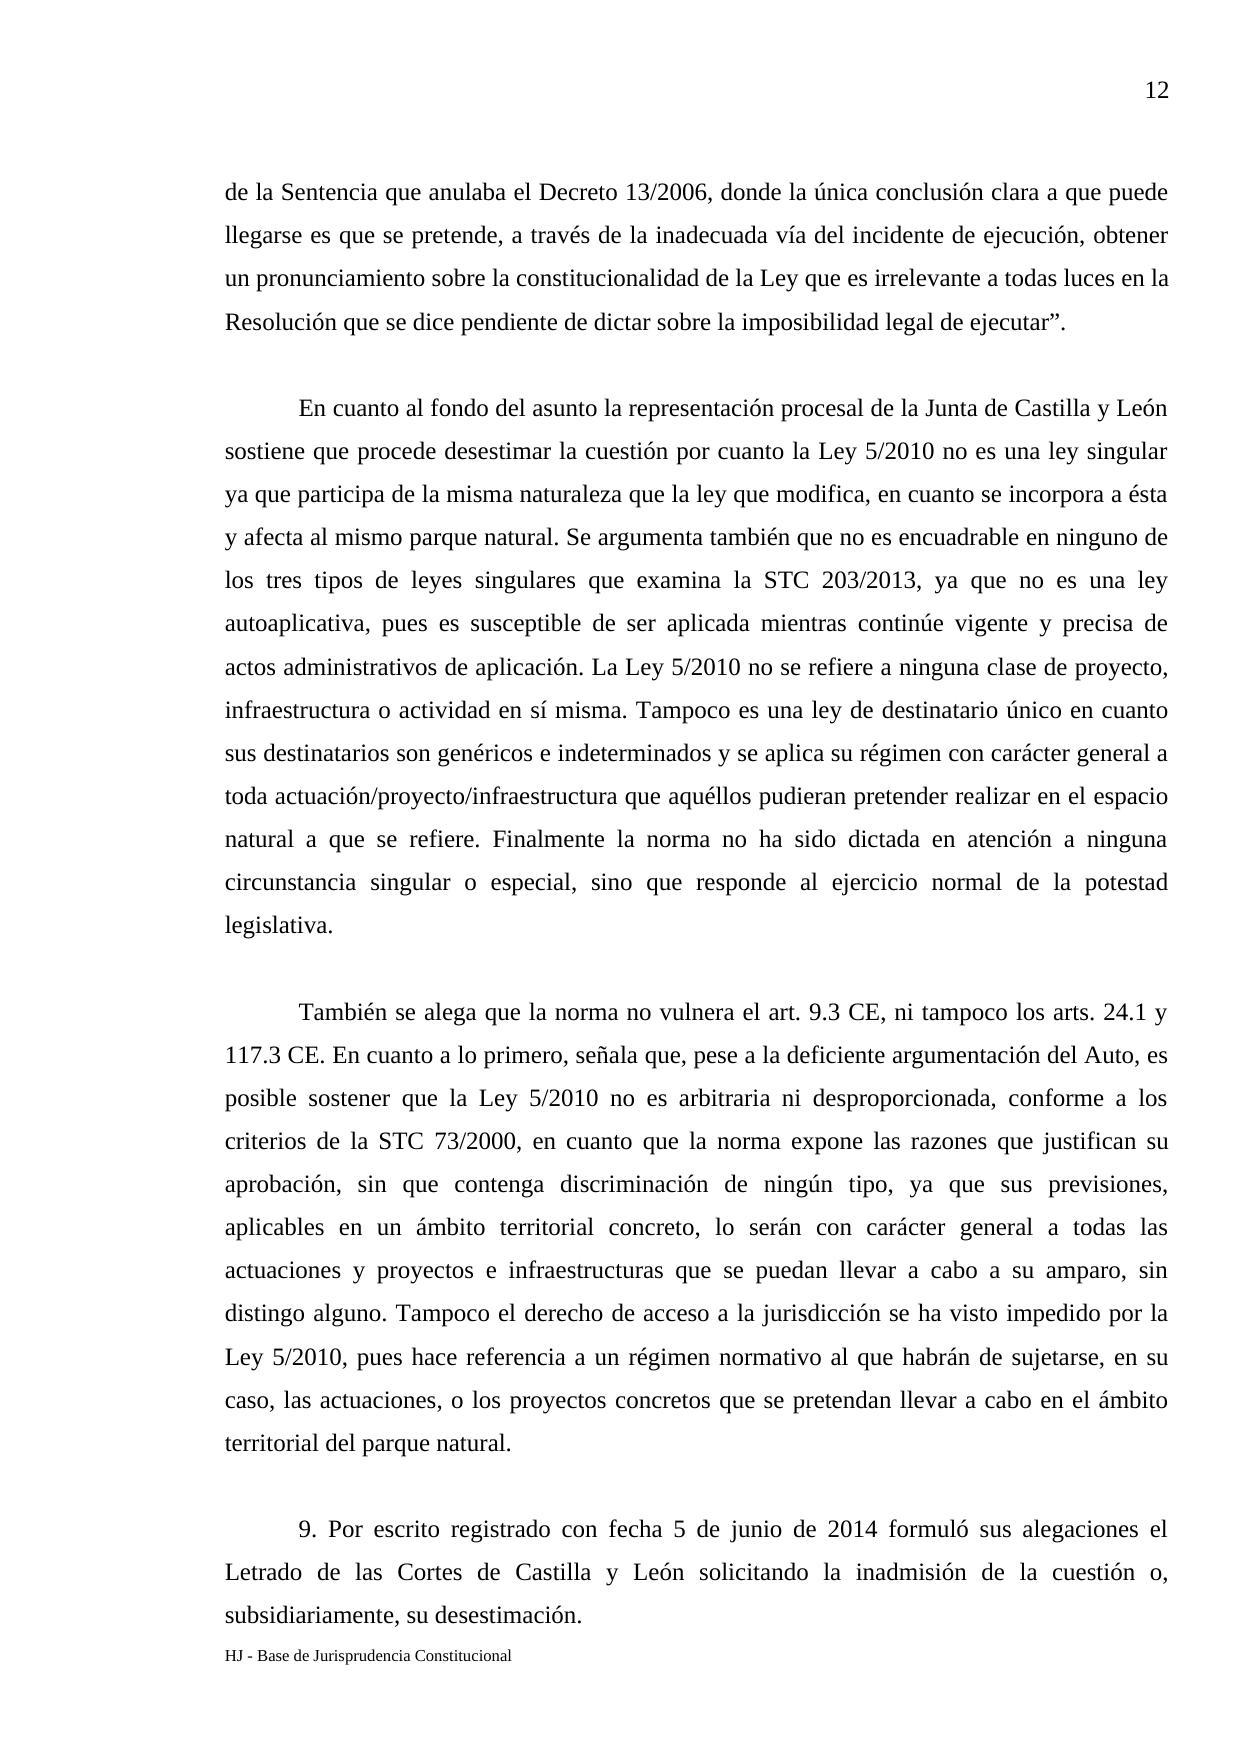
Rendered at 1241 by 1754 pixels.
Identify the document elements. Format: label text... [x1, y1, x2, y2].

text También se alega que la norma no vulnera el art. 9.3 CE, ni tampoco los arts. 24.1 y 117.3 CE. En cuanto a lo primero, señala que, pese a la deficiente argumentación del Auto, es posible sostener que la Ley 5/2010 no es arbitraria ni desproporcionada, conforme a los criterios de la STC 73/2000, en cuanto que la norma expone las razones que justifican su aprobación, sin que contenga discriminación de ningún tipo, ya que sus previsiones, aplicables en un ámbito territorial concreto, lo serán con carácter general a todas las actuaciones y proyectos e infraestructuras que se puedan llevar a cabo a su amparo, sin distingo alguno. Tampoco el derecho de acceso a la jurisdicción se ha visto impedido por la Ley 5/2010, pues hace referencia a un régimen normativo al que habrán de sujetarse, en su caso, las actuaciones, o los proyectos concretos que se pretendan llevar a cabo en el ámbito territorial del parque natural. [224, 997, 1169, 1457]
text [224, 177, 1169, 335]
text En cuanto al fondo del asunto la representación procesal de la Junta de Castilla y León sostiene que procede desestimar la cuestión por cuanto la Ley 5/2010 no es una ley singular ya que participa de la misma naturaleza que la ley que modifica, en cuanto se incorpora a ésta y afecta al mismo parque natural. Se argumenta también que no es encuadrable en ninguno de los tres tipos de leyes singulares que examina la STC 203/2013, ya que no es una ley autoaplicativa, pues es susceptible de ser aplicada mientras continúe vigente y precisa de actos administrativos de aplicación. La Ley 5/2010 no se refiere a ninguna clase de proyecto, infraestructura o actividad en sí misma. Tampoco es una ley de destinatario único en cuanto sus destinatarios son genéricos e indeterminados y se aplica su régimen con carácter general a toda actuación/proyecto/infraestructura que aquéllos pudieran pretender realizar en el espacio natural a que se refiere. Finalmente la norma no ha sido dictada en atención a ninguna circunstancia singular o especial, sino que responde al ejercicio normal de la potestad legislativa. [224, 393, 1169, 939]
text 9. Por escrito registrado con fecha 5 de junio de 2014 formuló sus alegaciones el Letrado de las Cortes de Castilla y León solicitando la inadmisión de la cuestión o, subsidiariamente, su desestimación. [224, 1514, 1169, 1629]
